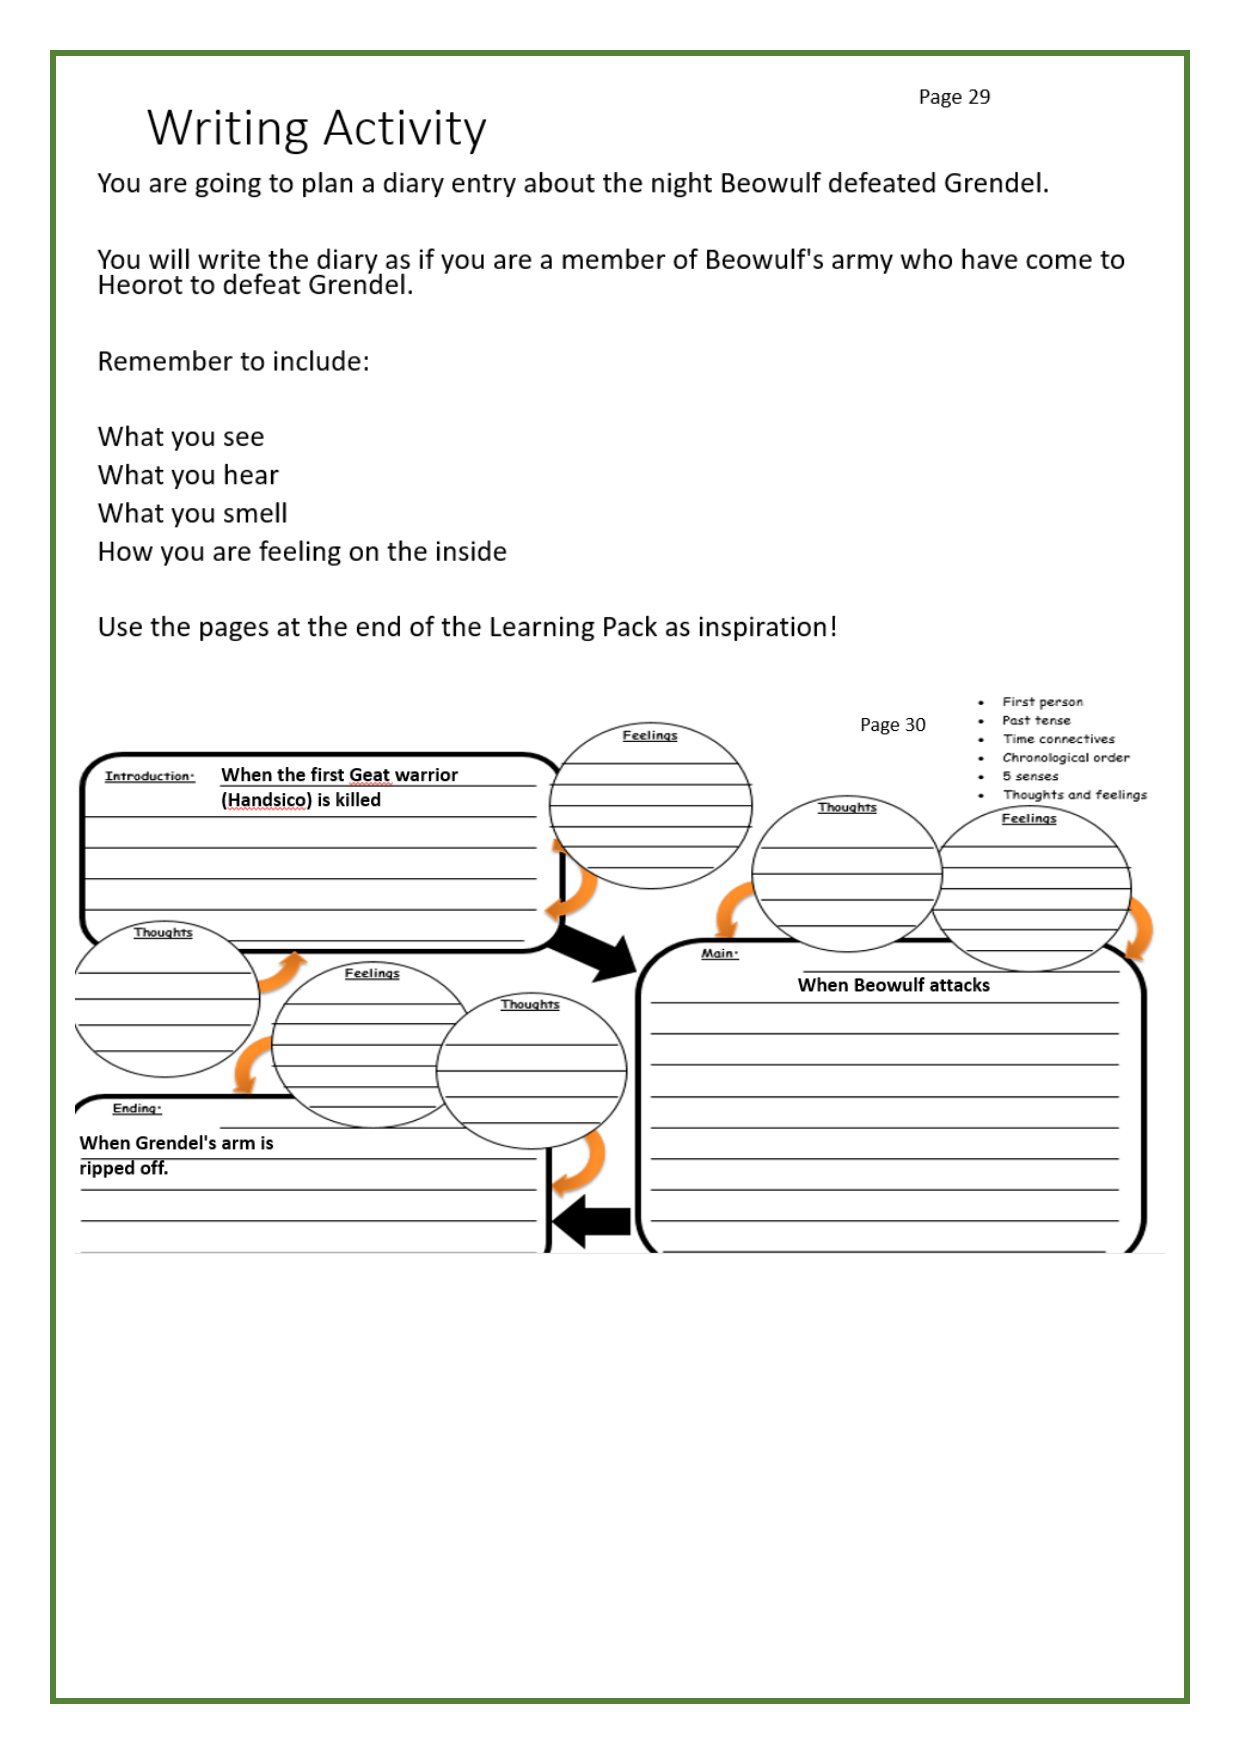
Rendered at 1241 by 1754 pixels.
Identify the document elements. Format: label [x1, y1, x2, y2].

picture [75, 75, 1166, 665]
picture [75, 693, 1166, 1254]
